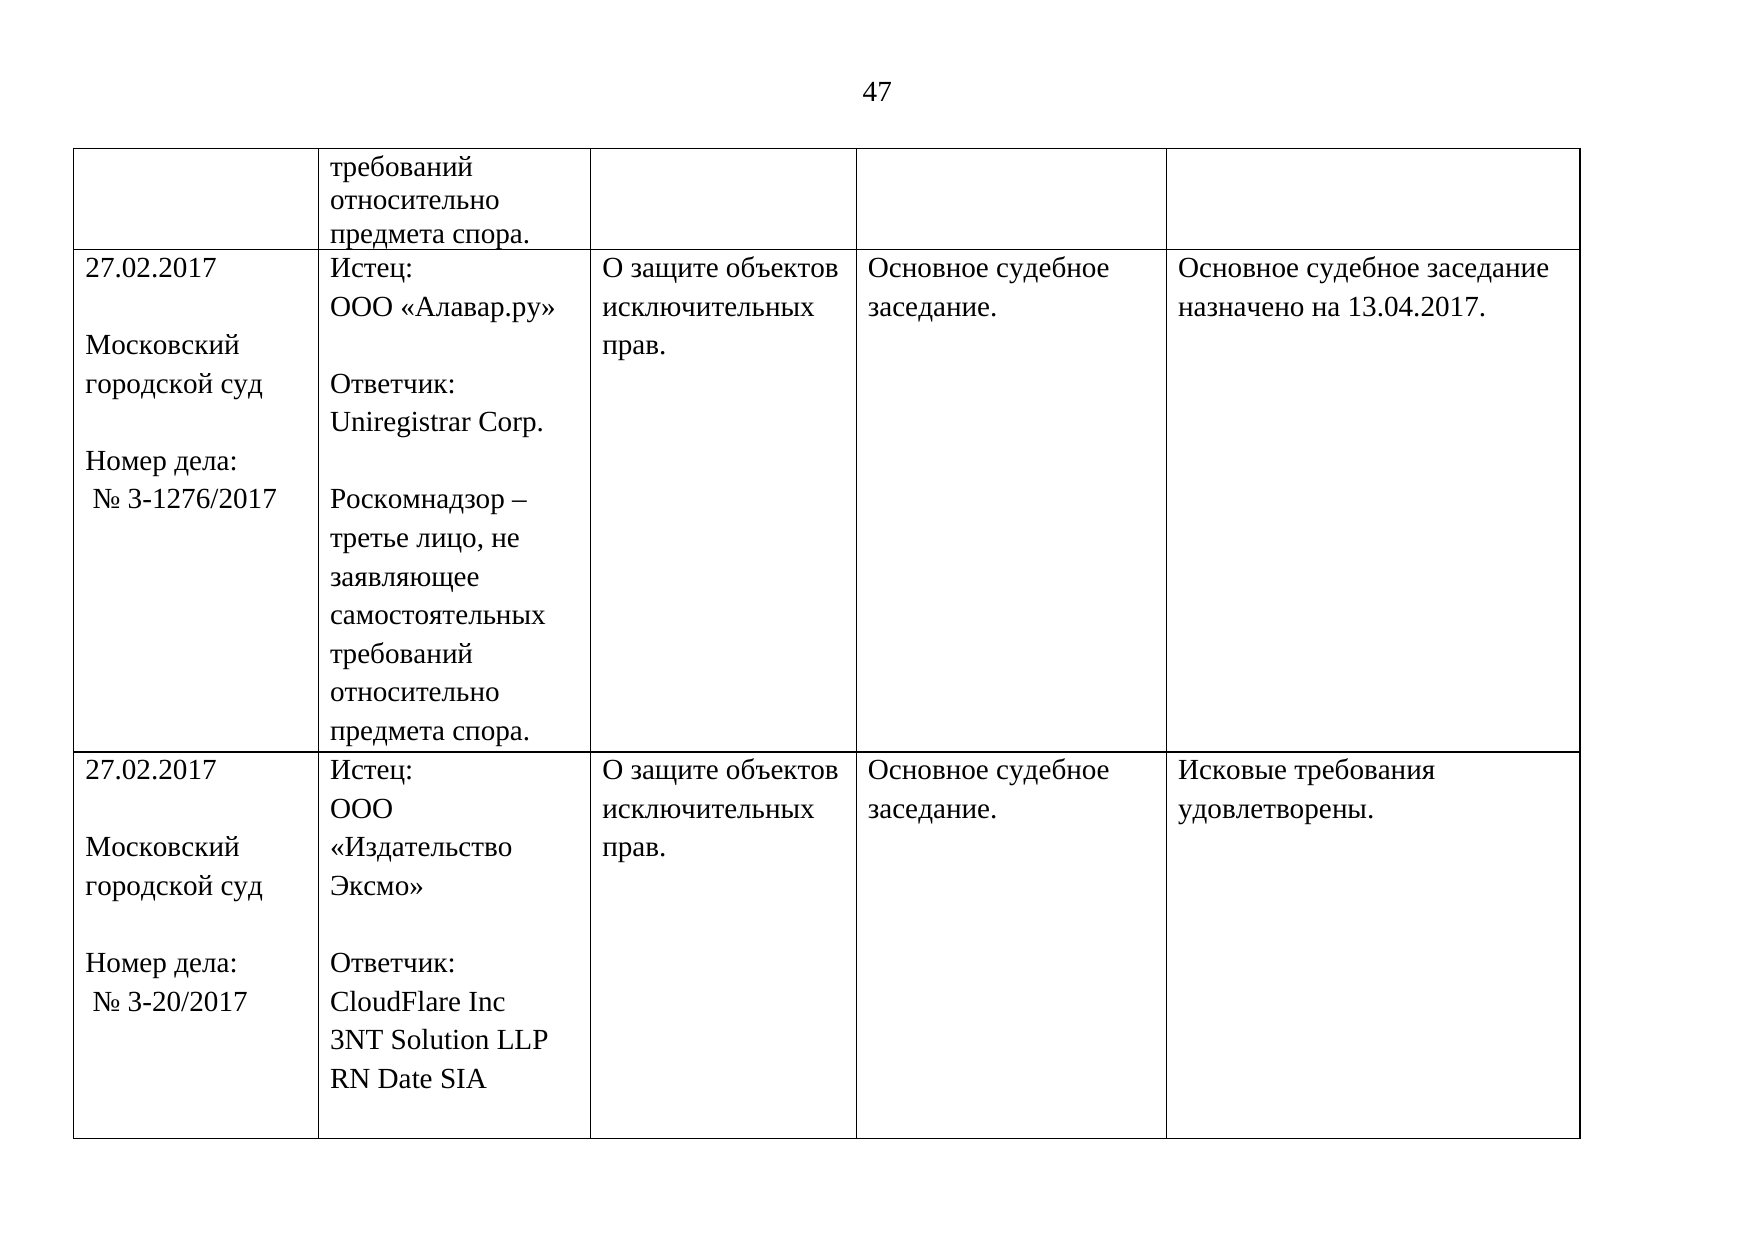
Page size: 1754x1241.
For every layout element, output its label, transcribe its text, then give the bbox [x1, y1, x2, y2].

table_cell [1167, 753, 1579, 1138]
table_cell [591, 149, 856, 249]
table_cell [857, 753, 1166, 1138]
table_cell Основное судебное заседание. [857, 250, 1166, 751]
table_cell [1167, 149, 1579, 249]
table_cell 27.02.2017 Московский городской суд Номер дела: № 3-1276/2017 [74, 250, 318, 751]
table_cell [74, 149, 318, 249]
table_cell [319, 753, 590, 1138]
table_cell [591, 753, 856, 1138]
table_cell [319, 149, 590, 249]
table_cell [74, 753, 318, 1138]
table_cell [857, 149, 1166, 249]
table_cell Основное судебное заседание назначено на 13.04.2017. [1167, 250, 1579, 751]
table_cell О защите объектов исключительных прав. [591, 250, 856, 751]
table_cell Истец: ООО «Алавар.ру» Ответчик: Uniregistrar Corp. Роскомнадзор – третье лицо, не заявляющее самостоятельных требований относительно предмета спора. [319, 250, 590, 751]
